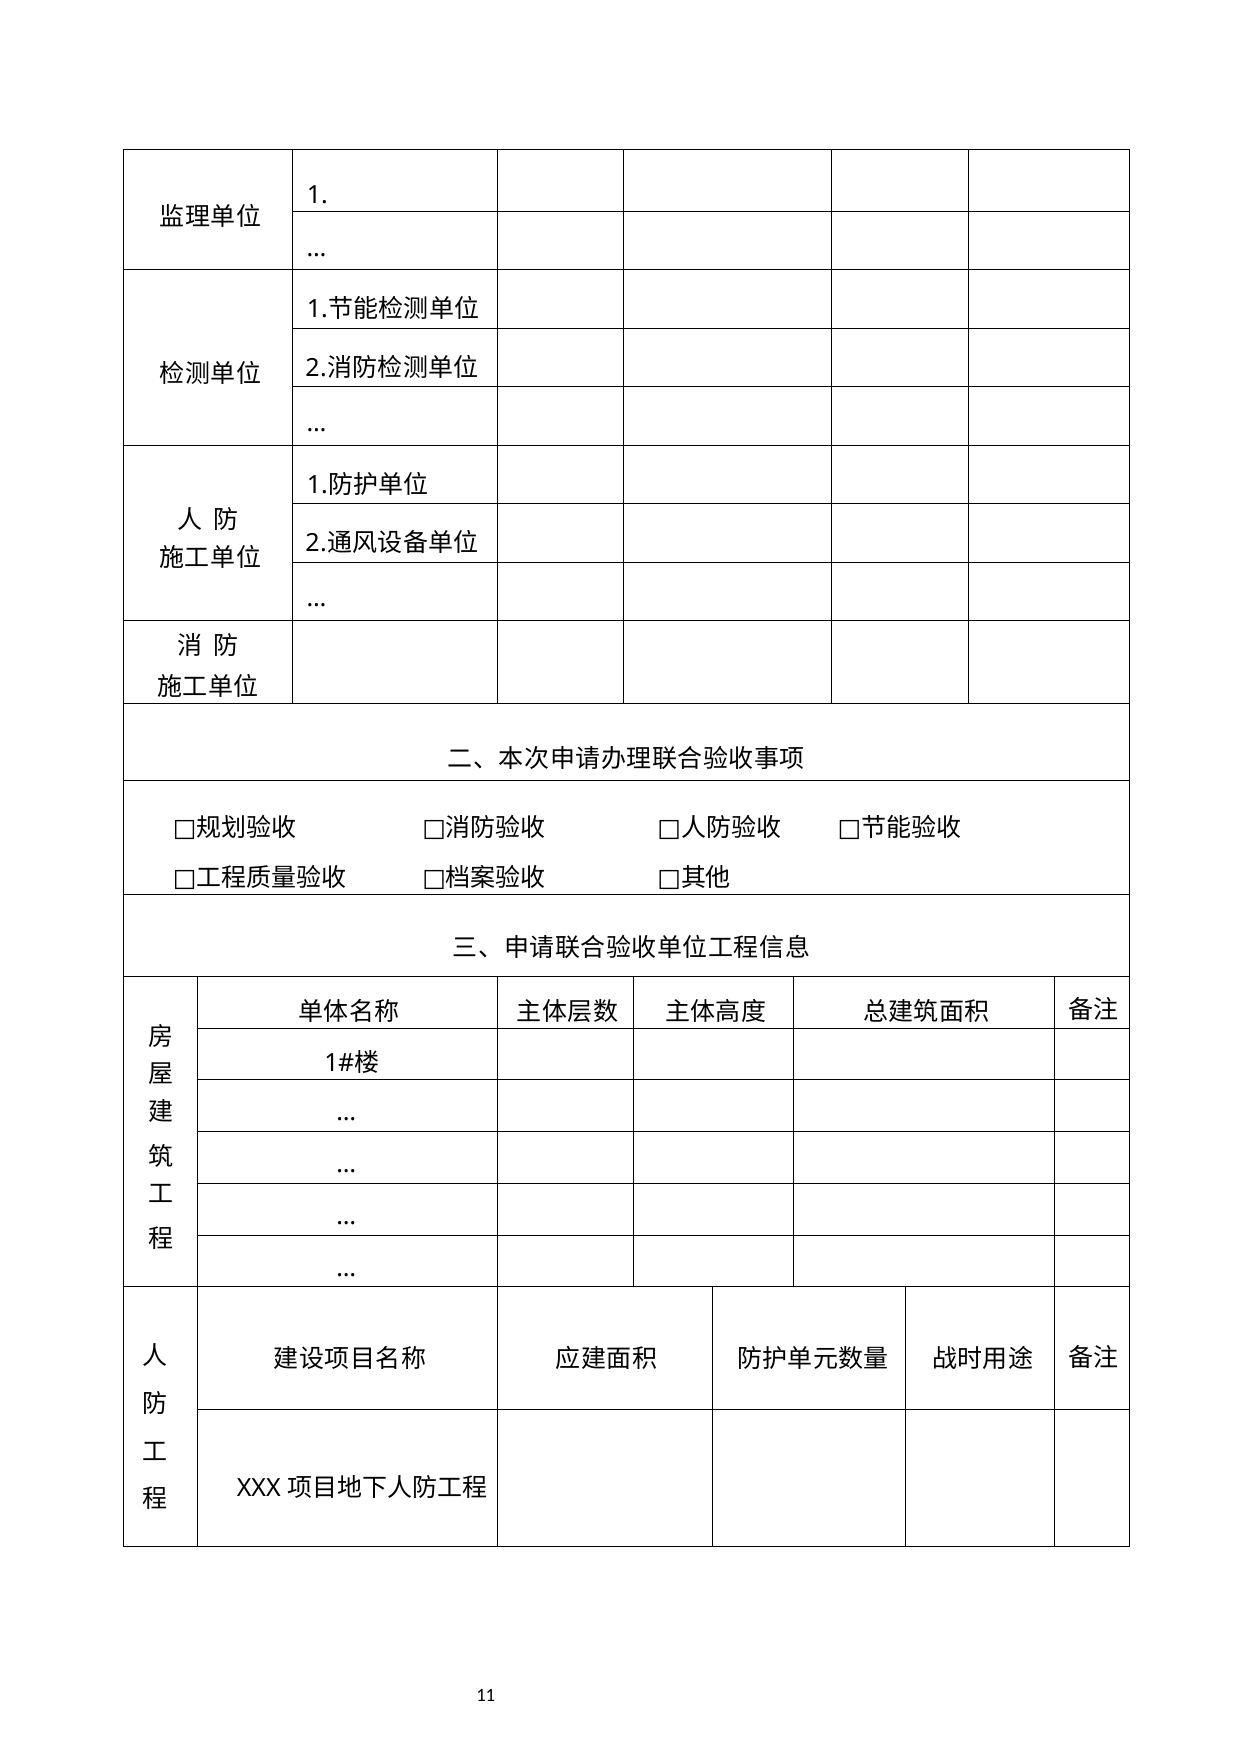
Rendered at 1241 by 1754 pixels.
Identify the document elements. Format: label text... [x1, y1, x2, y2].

table_cell [832, 563, 968, 620]
table_cell 主体层数 [498, 977, 633, 1028]
table_cell [624, 387, 831, 444]
table_cell 2.消防检测单位 [293, 329, 497, 386]
table_cell 三、申请联合验收单位工程信息 [124, 895, 1129, 976]
table_cell [969, 212, 1129, 269]
table_header [498, 150, 623, 211]
table_cell [969, 446, 1129, 503]
table_cell … [198, 1080, 497, 1131]
table_cell 备注 [1055, 977, 1129, 1028]
table_cell [969, 563, 1129, 620]
table_cell 单体名称 [198, 977, 497, 1028]
table_cell □人防验收 □其他 [623, 781, 793, 894]
table_cell 房屋 建 筑 工 程 [124, 977, 197, 1286]
table_cell 1.节能检测单位 [293, 270, 497, 328]
table_cell [969, 504, 1129, 561]
table_cell [832, 270, 968, 328]
table_cell [634, 1080, 793, 1131]
table_cell [906, 1410, 1054, 1546]
table_cell [498, 387, 623, 444]
table_cell 消 防 施工单位 [124, 621, 292, 703]
table_cell [624, 212, 831, 269]
table_cell [832, 212, 968, 269]
table_cell [794, 1236, 1054, 1286]
table_cell [498, 563, 623, 620]
table_cell [713, 1410, 905, 1546]
table_cell 2.通风设备单位 [293, 504, 497, 561]
table_cell 1#楼 [198, 1029, 497, 1079]
table_cell … [198, 1184, 497, 1234]
table_cell [832, 387, 968, 444]
table_cell [634, 1132, 793, 1183]
table_cell [498, 446, 623, 503]
table_cell 备注 [1055, 1287, 1129, 1409]
table_cell [624, 446, 831, 503]
table_cell [498, 212, 623, 269]
table_cell [498, 1184, 633, 1234]
table_cell 二、本次申请办理联合验收事项 [124, 704, 1129, 780]
table_cell [832, 504, 968, 561]
table_cell … [198, 1236, 497, 1286]
table_cell [498, 270, 623, 328]
table_cell 人 防 施工单位 [124, 446, 292, 620]
table_cell [832, 329, 968, 386]
table_cell … [293, 563, 497, 620]
table_cell [498, 621, 623, 703]
table_cell 总建筑面积 [794, 977, 1054, 1028]
table_header [969, 150, 1129, 211]
table_cell … [293, 212, 497, 269]
table_cell … [293, 387, 497, 444]
table_cell [498, 329, 623, 386]
table_cell [498, 1029, 633, 1079]
table_cell □节能验收 [793, 781, 1129, 894]
table_cell [969, 387, 1129, 444]
table_cell [498, 1236, 633, 1286]
table_cell [794, 1184, 1054, 1234]
table_cell □消防验收 □档案验收 [377, 781, 623, 894]
table_header 1. [293, 150, 497, 211]
table_cell 1.防护单位 [293, 446, 497, 503]
table_cell [498, 1080, 633, 1131]
table_cell 战时用途 [906, 1287, 1054, 1409]
table_cell [832, 621, 968, 703]
table_cell [634, 1236, 793, 1286]
table_cell [1055, 1410, 1129, 1546]
table_cell [624, 270, 831, 328]
table_cell [498, 1132, 633, 1183]
table_cell XXX 项目地下人防工程 [198, 1410, 497, 1546]
table_cell 检测单位 [124, 270, 292, 444]
table_cell [969, 621, 1129, 703]
table_cell □规划验收 □工程质量验收 [124, 781, 377, 894]
table_cell 应建面积 [498, 1287, 712, 1409]
table_header 监理单位 [124, 150, 292, 269]
table_cell [498, 1410, 712, 1546]
table_cell … [198, 1132, 497, 1183]
table_cell 人 防 工 程 [124, 1287, 197, 1546]
table_cell 建设项目名称 [198, 1287, 497, 1409]
table_cell [1055, 1236, 1129, 1286]
table_cell [1055, 1184, 1129, 1234]
table_cell [1055, 1080, 1129, 1131]
table_cell [794, 1029, 1054, 1079]
table_cell [1055, 1132, 1129, 1183]
table_header [832, 150, 968, 211]
table_cell [624, 504, 831, 561]
table_cell [832, 446, 968, 503]
table_cell [969, 329, 1129, 386]
table_cell [624, 329, 831, 386]
table_cell 防护单元数量 [713, 1287, 905, 1409]
table_cell [969, 270, 1129, 328]
table_header [624, 150, 831, 211]
table_cell 主体高度 [634, 977, 793, 1028]
table_cell [498, 504, 623, 561]
table_cell [634, 1184, 793, 1234]
table_cell [794, 1132, 1054, 1183]
table_cell [794, 1080, 1054, 1131]
table_cell [1055, 1029, 1129, 1079]
table_cell [634, 1029, 793, 1079]
table_cell [624, 621, 831, 703]
table_cell [624, 563, 831, 620]
table_cell [293, 621, 497, 703]
